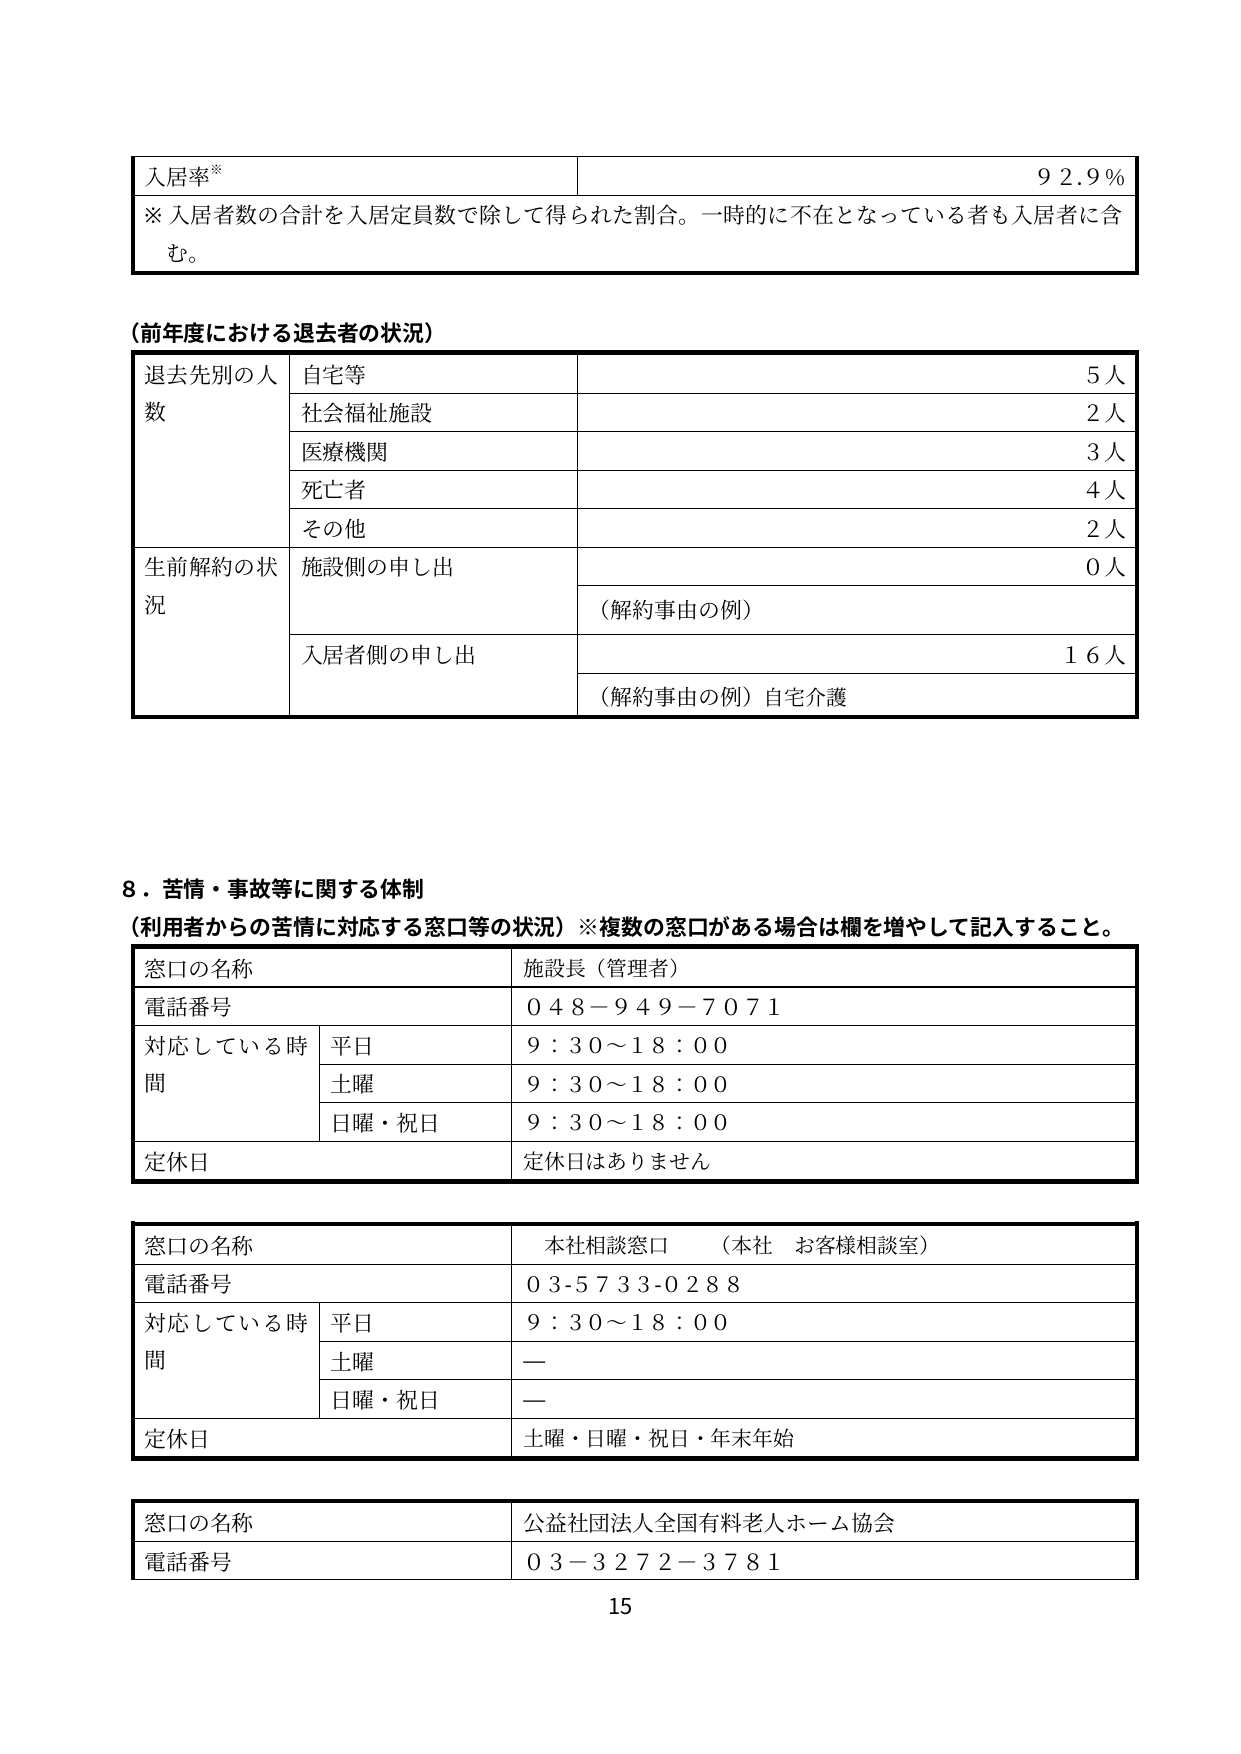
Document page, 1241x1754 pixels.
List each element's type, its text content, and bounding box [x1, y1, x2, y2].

table_cell 日曜・祝日 [320, 1380, 511, 1418]
table_cell その他 [290, 509, 577, 547]
table_cell ４人 [578, 471, 1135, 508]
table_cell 電話番号 [135, 1265, 511, 1302]
table_cell 平日 [320, 1026, 511, 1063]
table_cell ※ 入居者数の合計を入居定員数で除して得られた割合。一時的に不在となっている者も入居者に含む。 [135, 196, 1135, 271]
table_cell 土曜 [320, 1065, 511, 1102]
table_header 本社相談窓口 （本社 お客様相談室） [512, 1226, 1135, 1263]
table_cell 対応している時間 [135, 1303, 319, 1418]
table_cell 生前解約の状況 [135, 548, 289, 714]
table_header 退去先別の人数 [135, 355, 289, 547]
table_cell ３人 [578, 432, 1135, 469]
table_cell ９：３０～１８：００ [512, 1303, 1135, 1341]
table_header 公益社団法人全国有料老人ホーム協会 [512, 1503, 1135, 1541]
table_cell ０人 [578, 548, 1135, 585]
text ８．苦情・事故等に関する体制 [118, 869, 1122, 907]
table_cell 平日 [320, 1303, 511, 1341]
table_cell 土曜・日曜・祝日・年末年始 [512, 1419, 1135, 1456]
table_cell 入居率※ [135, 157, 577, 194]
table_cell ― [512, 1380, 1135, 1418]
table_header 窓口の名称 [135, 949, 511, 986]
table_cell 社会福祉施設 [290, 394, 577, 431]
table_cell 医療機関 [290, 432, 577, 469]
table_cell 定休日はありません [512, 1142, 1135, 1179]
table_cell ９：３０～１８：００ [512, 1065, 1135, 1102]
table_cell １６人 [578, 635, 1135, 672]
table_cell ０３－３２７２－３７８１ [512, 1542, 1135, 1579]
table_cell 入居者側の申し出 [290, 635, 577, 714]
table_cell ９：３０～１８：００ [512, 1103, 1135, 1141]
table_cell 死亡者 [290, 471, 577, 508]
table_cell 電話番号 [135, 988, 511, 1025]
text （前年度における退去者の状況） [118, 313, 1122, 350]
table_cell ０４８－９４９－７０７１ [512, 988, 1135, 1025]
table_cell ― [512, 1342, 1135, 1379]
table_cell 日曜・祝日 [320, 1103, 511, 1141]
table_header 施設長（管理者） [512, 949, 1135, 986]
table_header 窓口の名称 [135, 1503, 511, 1541]
table_header 自宅等 [290, 355, 577, 392]
table_cell 対応している時間 [135, 1026, 319, 1141]
table_cell ２人 [578, 394, 1135, 431]
table_header ５人 [578, 355, 1135, 392]
table_cell 施設側の申し出 [290, 548, 577, 634]
table_cell ０３-５７３３-０２８８ [512, 1265, 1135, 1302]
table_header 窓口の名称 [135, 1226, 511, 1263]
table_cell （解約事由の例） [578, 586, 1135, 634]
table_cell ９：３０～１８：００ [512, 1026, 1135, 1063]
table_cell （解約事由の例）自宅介護 [578, 674, 1135, 714]
table_cell ９２.９％ [578, 157, 1135, 194]
table_cell 土曜 [320, 1342, 511, 1379]
table_cell 電話番号 [135, 1542, 511, 1579]
table_cell ２人 [578, 509, 1135, 547]
table_cell 定休日 [135, 1142, 511, 1179]
text （利用者からの苦情に対応する窓口等の状況）※複数の窓口がある場合は欄を増やして記入すること。 [118, 907, 1122, 944]
table_cell 定休日 [135, 1419, 511, 1456]
